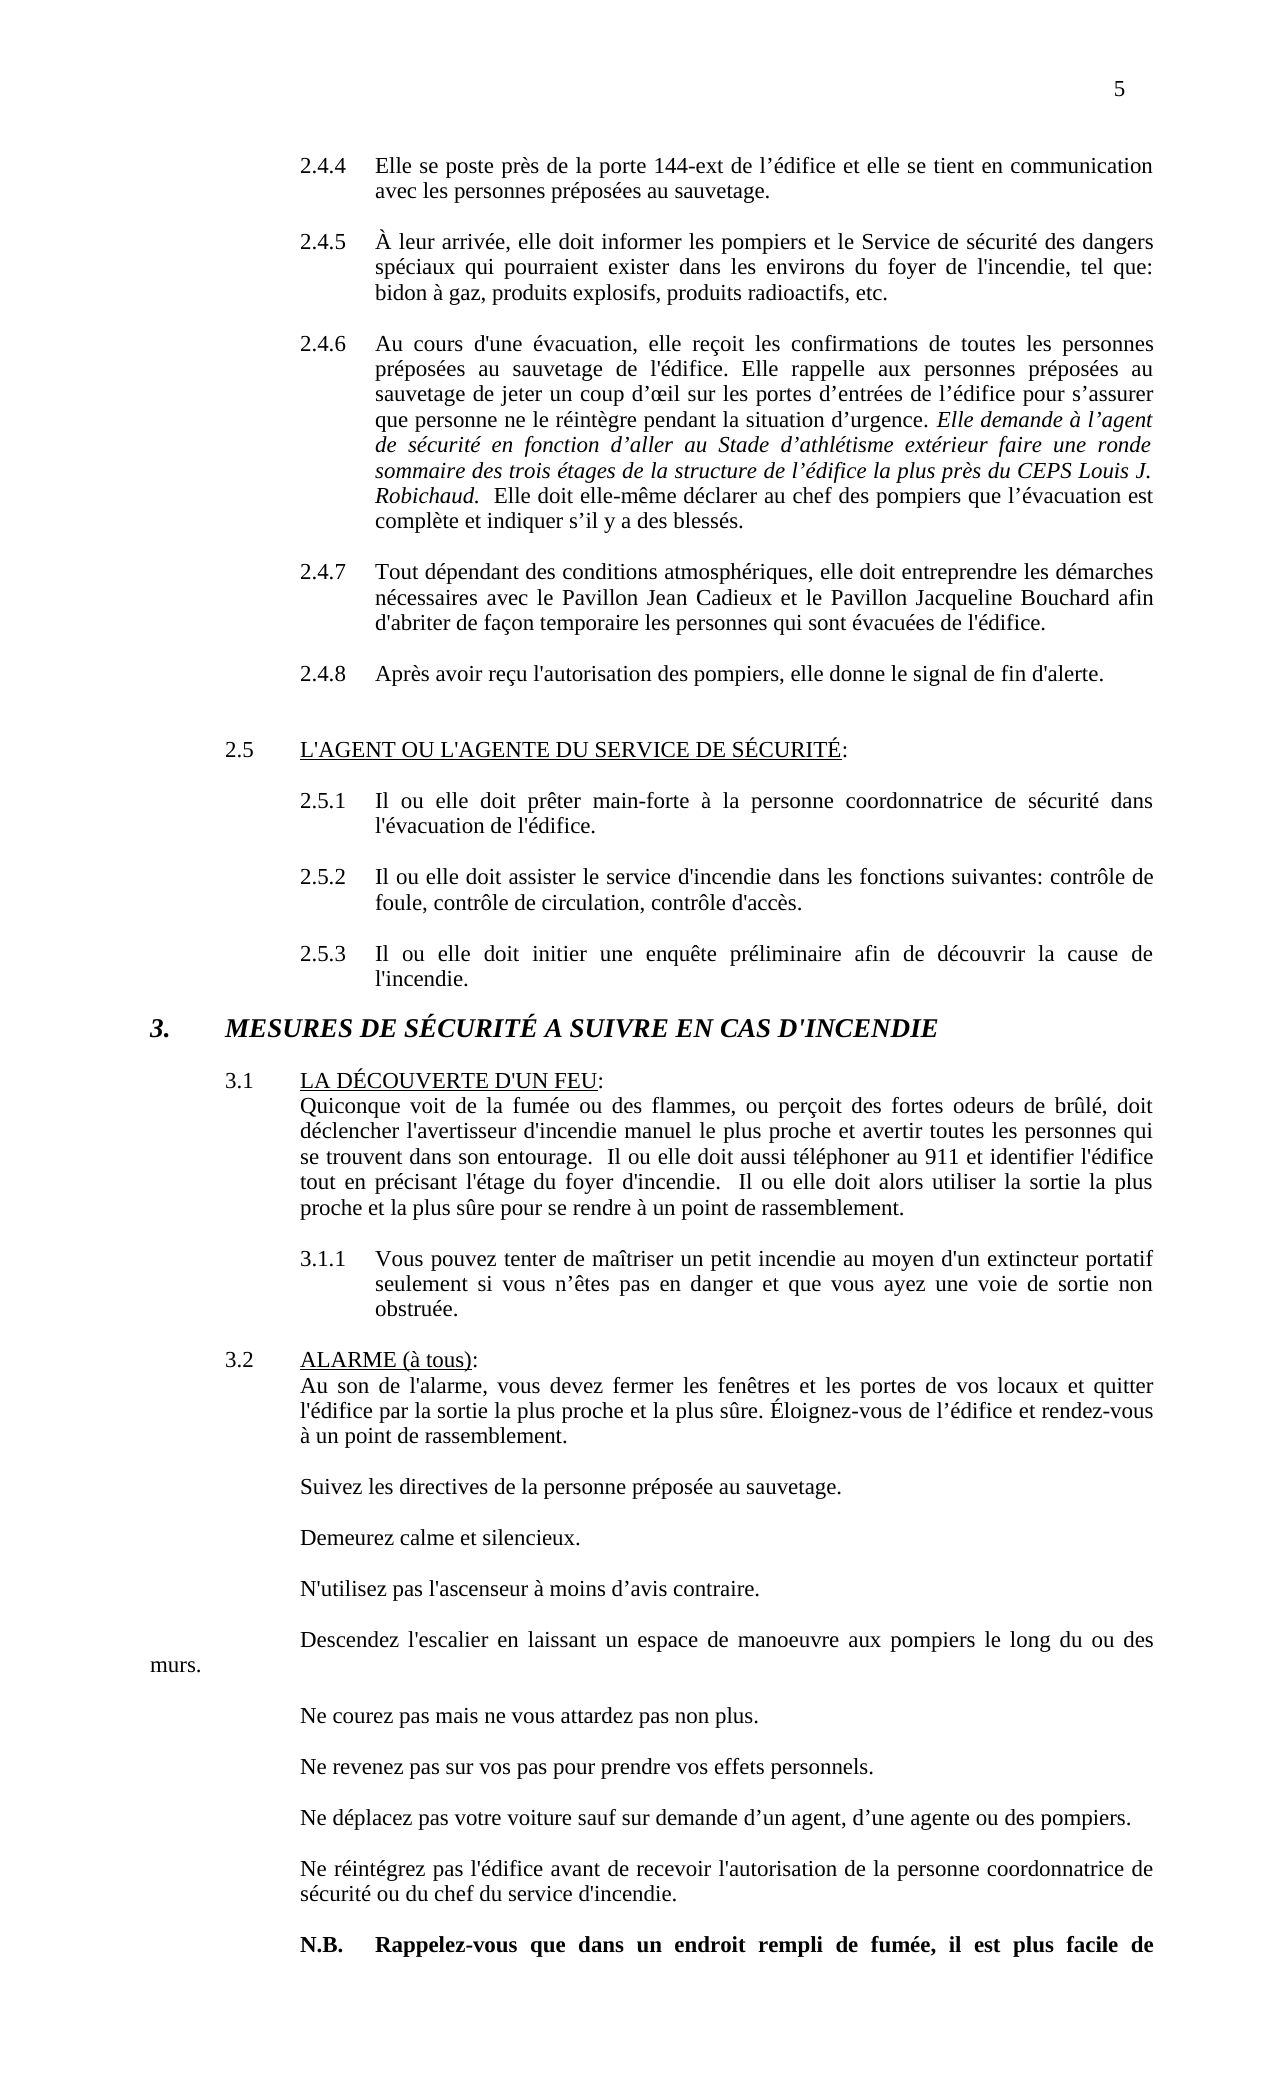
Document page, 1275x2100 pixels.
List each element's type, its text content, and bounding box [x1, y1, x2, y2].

text 2.4.4 Elle se poste près de la porte 144-ext de l’édifice et elle se tient en communication avec les personnes préposées au sauvetage. [300, 153, 1155, 203]
text 2.5 L'AGENT OU L'AGENTE DU SERVICE DE SÉCURITÉ: [225, 737, 1155, 763]
text Ne réintégrez pas l'édifice avant de recevoir l'autorisation de la personne coordonnatrice de sécurité ou du chef du service d'incendie. [300, 1856, 1155, 1906]
text Au son de l'alarme, vous devez fermer les fenêtres et les portes de vos locaux et quitter l'édifice par la sortie la plus proche et la plus sûre. Éloignez-vous de l’édifice et rendez-vous à un point de rassemblement. [300, 1373, 1155, 1449]
text 2.5.2 Il ou elle doit assister le service d'incendie dans les fonctions suivantes: contrôle de foule, contrôle de circulation, contrôle d'accès. [300, 864, 1155, 915]
text 2.4.7 Tout dépendant des conditions atmosphériques, elle doit entreprendre les démarches nécessaires avec le Pavillon Jean Cadieux et le Pavillon Jacqueline Bouchard afin d'abriter de façon temporaire les personnes qui sont évacuées de l'édifice. [300, 559, 1155, 636]
text 3.1 FEU: [225, 1068, 1155, 1093]
list À leur arrivée, elle doit informer les pompiers et le Service de sécurité des dangers spéciaux qui pourraient exister dans les environs du foyer de l'incendie, tel que: bidon à gaz, produits explosifs, produits radioactifs, etc. [300, 229, 1155, 305]
text 2.5.1 Il ou elle doit prêter main-forte à la personne coordonnatrice de sécurité dans l'évacuation de l'édifice. [300, 788, 1155, 839]
text 3. MESURES DE SÉCURITÉ A SUIVRE EN CAS D'INCENDIE [150, 1017, 1155, 1042]
text Descendez l'escalier en laissant un espace de manoeuvre aux pompiers le long du ou des murs. [150, 1627, 1155, 1678]
text Demeurez calme et silencieux. [150, 1525, 1155, 1551]
text Quiconque voit de la fumée ou des flammes, ou perçoit des fortes odeurs de brûlé, doit déclencher l'avertisseur d'incendie manuel le plus proche et avertir toutes les personnes qui se trouvent dans son entourage. Il ou elle doit aussi téléphoner au 911 et identifier l'édifice tout en précisant l'étage du foyer d'incendie. Il ou elle doit alors utiliser la sortie la plus proche et la plus sûre pour se rendre à un point de rassemblement. [300, 1093, 1155, 1220]
text N'utilisez pas l'ascenseur à moins d’avis contraire. [150, 1576, 1155, 1601]
text Suivez les directives de la personne préposée au sauvetage. [150, 1474, 1155, 1500]
text 2.4.8 Après avoir reçu l'autorisation des pompiers, elle donne le signal de fin d'alerte. [300, 661, 1155, 686]
text Ne revenez pas sur vos pas pour prendre vos effets personnels. [150, 1754, 1155, 1779]
text 3.1.1 Vous pouvez tenter de maîtriser un petit incendie au moyen d'un extincteur portatif seulement si vous n’êtes pas en danger et que vous ayez une voie de sortie non obstruée. [300, 1246, 1155, 1322]
text 3.2 ALARME (à tous): [225, 1347, 1155, 1373]
list Au cours d'une évacuation, elle reçoit les confirmations de toutes les personnes préposées au sauvetage de l'édifice. Elle rappelle aux personnes préposées au sauvetage de jeter un coup d’œil sur les portes d’entrées de l’édifice pour s’assurer que personne ne le réintègre pendant la situation d’urgence. Elle demande à l’agent de sécurité en fonction d’aller au Stade d’athlétisme extérieur faire une ronde sommaire des trois étages de la structure de l’édifice la plus près du CEPS Louis J. Robichaud. Elle doit elle-même déclarer au chef des pompiers que l’évacuation est complète et indiquer s’il y a des blessés. [300, 331, 1155, 534]
text Ne courez pas mais ne vous attardez pas non plus. [150, 1703, 1155, 1728]
list Il ou elle doit initier une enquête préliminaire afin de découvrir la cause de l'incendie. [300, 941, 1155, 991]
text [300, 1932, 1155, 1957]
text Ne déplacez pas votre voiture sauf sur demande d’un agent, d’une agente ou des pompiers. [300, 1805, 1155, 1830]
